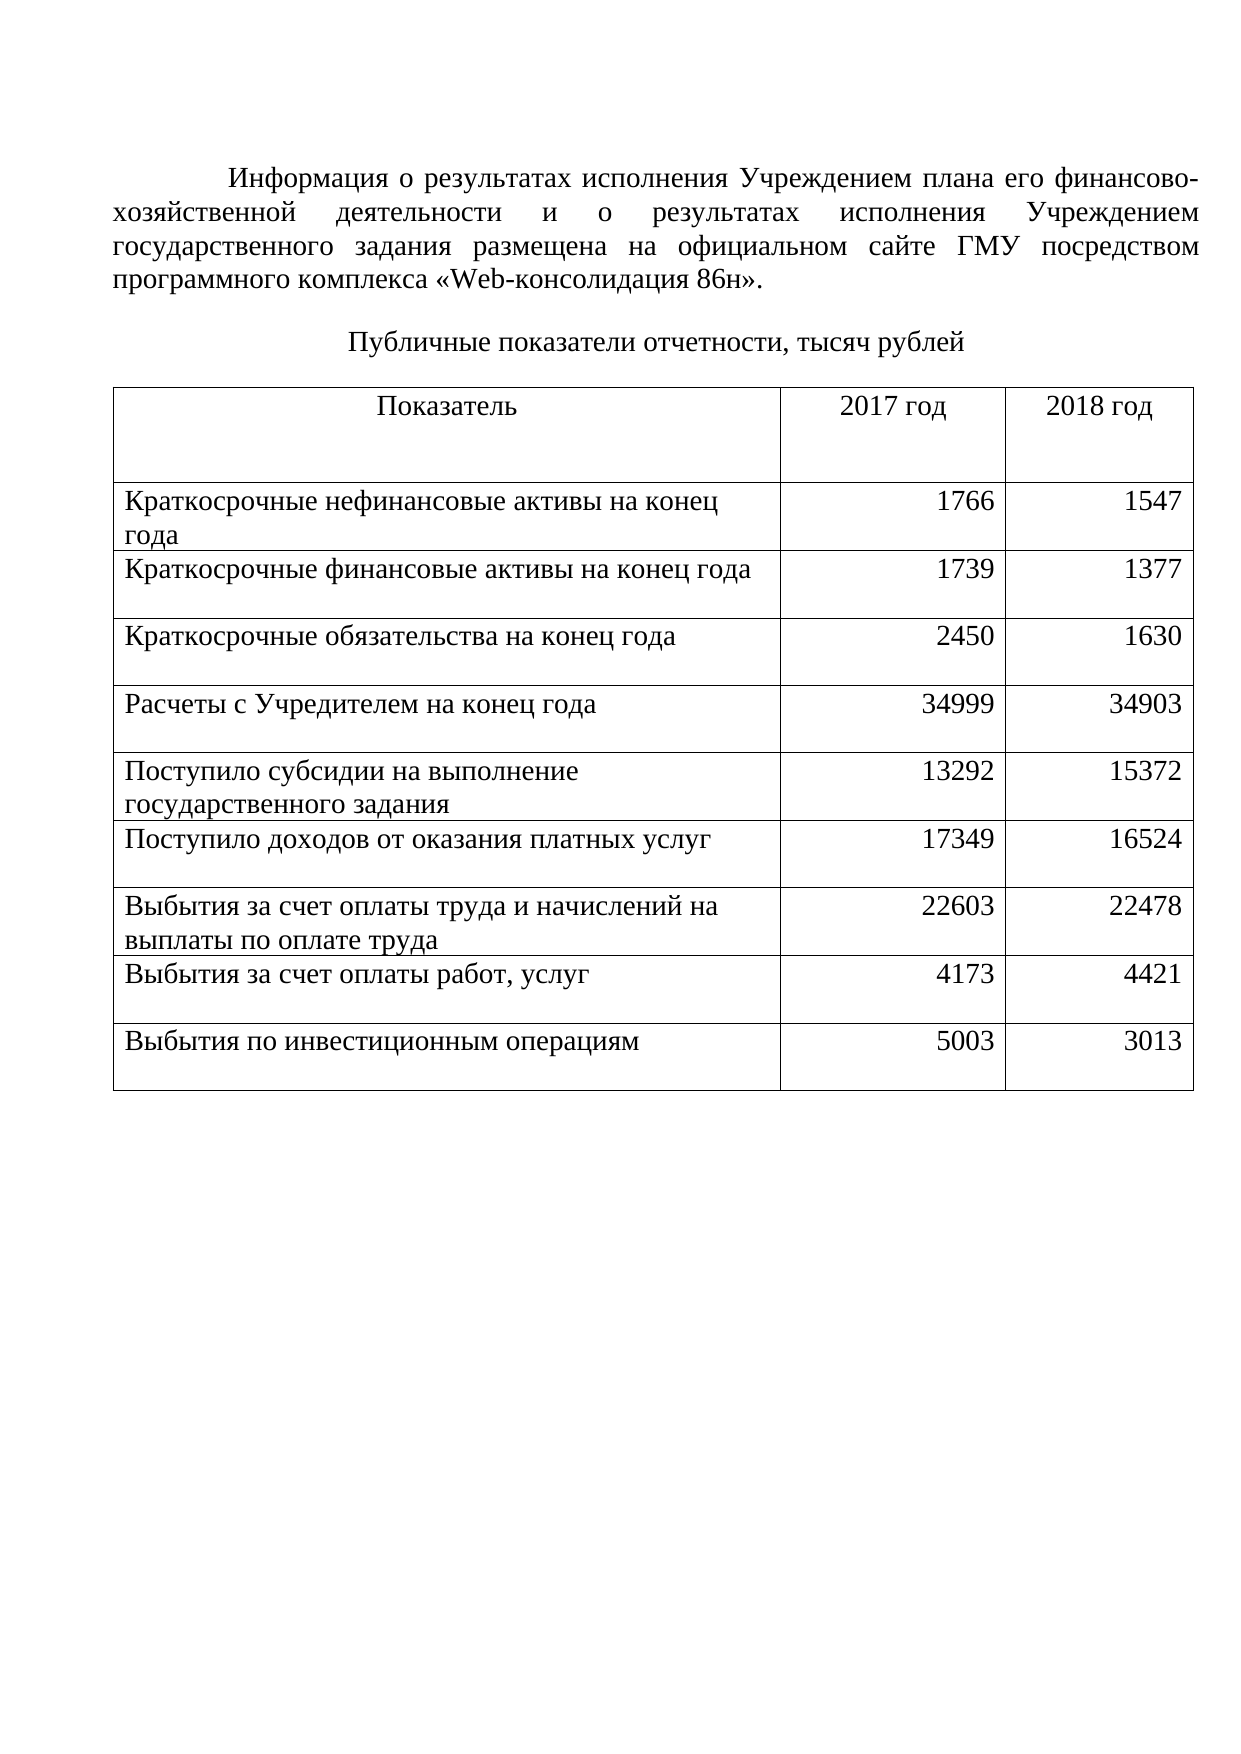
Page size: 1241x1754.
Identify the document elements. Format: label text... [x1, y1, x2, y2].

table_cell Расчеты с Учредителем на конец года [114, 686, 780, 752]
table_cell 1377 [1006, 551, 1193, 617]
table_cell Краткосрочные нефинансовые активы на конец года [114, 483, 780, 550]
table_cell 22478 [1006, 888, 1193, 955]
table_cell Выбытия за счет оплаты работ, услуг [114, 956, 780, 1022]
table_cell 16524 [1006, 821, 1193, 887]
table_cell Поступило доходов от оказания платных услуг [114, 821, 780, 887]
table_cell Выбытия по инвестиционным операциям [114, 1024, 780, 1090]
text Информация о результатах исполнения Учреждением плана его финансово-хозяйственной деятельности и о результатах исполнения Учреждением государственного задания размещена на официальном сайте ГМУ посредством программного комплекса «Web-консолидация 86н». [112, 161, 1200, 295]
table_cell 15372 [1006, 753, 1193, 820]
table_header 2017 год [781, 388, 1005, 482]
table_cell 13292 [781, 753, 1005, 820]
table_cell 34903 [1006, 686, 1193, 752]
table_cell 17349 [781, 821, 1005, 887]
table_cell Краткосрочные обязательства на конец года [114, 619, 780, 685]
table_cell 22603 [781, 888, 1005, 955]
table_header 2018 год [1006, 388, 1193, 482]
table_header Показатель [114, 388, 780, 482]
table_cell 2450 [781, 619, 1005, 685]
table_cell 3013 [1006, 1024, 1193, 1090]
table_cell 4173 [781, 956, 1005, 1022]
table_cell 1547 [1006, 483, 1193, 550]
table_cell 1766 [781, 483, 1005, 550]
table_cell 1739 [781, 551, 1005, 617]
table_cell 1630 [1006, 619, 1193, 685]
text Публичные показатели отчетности, тысяч рублей [112, 324, 1200, 357]
table_cell Выбытия за счет оплаты труда и начислений на выплаты по оплате труда [114, 888, 780, 955]
table_cell Краткосрочные финансовые активы на конец года [114, 551, 780, 617]
table_cell 4421 [1006, 956, 1193, 1022]
table_cell 34999 [781, 686, 1005, 752]
table_cell 5003 [781, 1024, 1005, 1090]
table_cell Поступило субсидии на выполнение государственного задания [114, 753, 780, 820]
